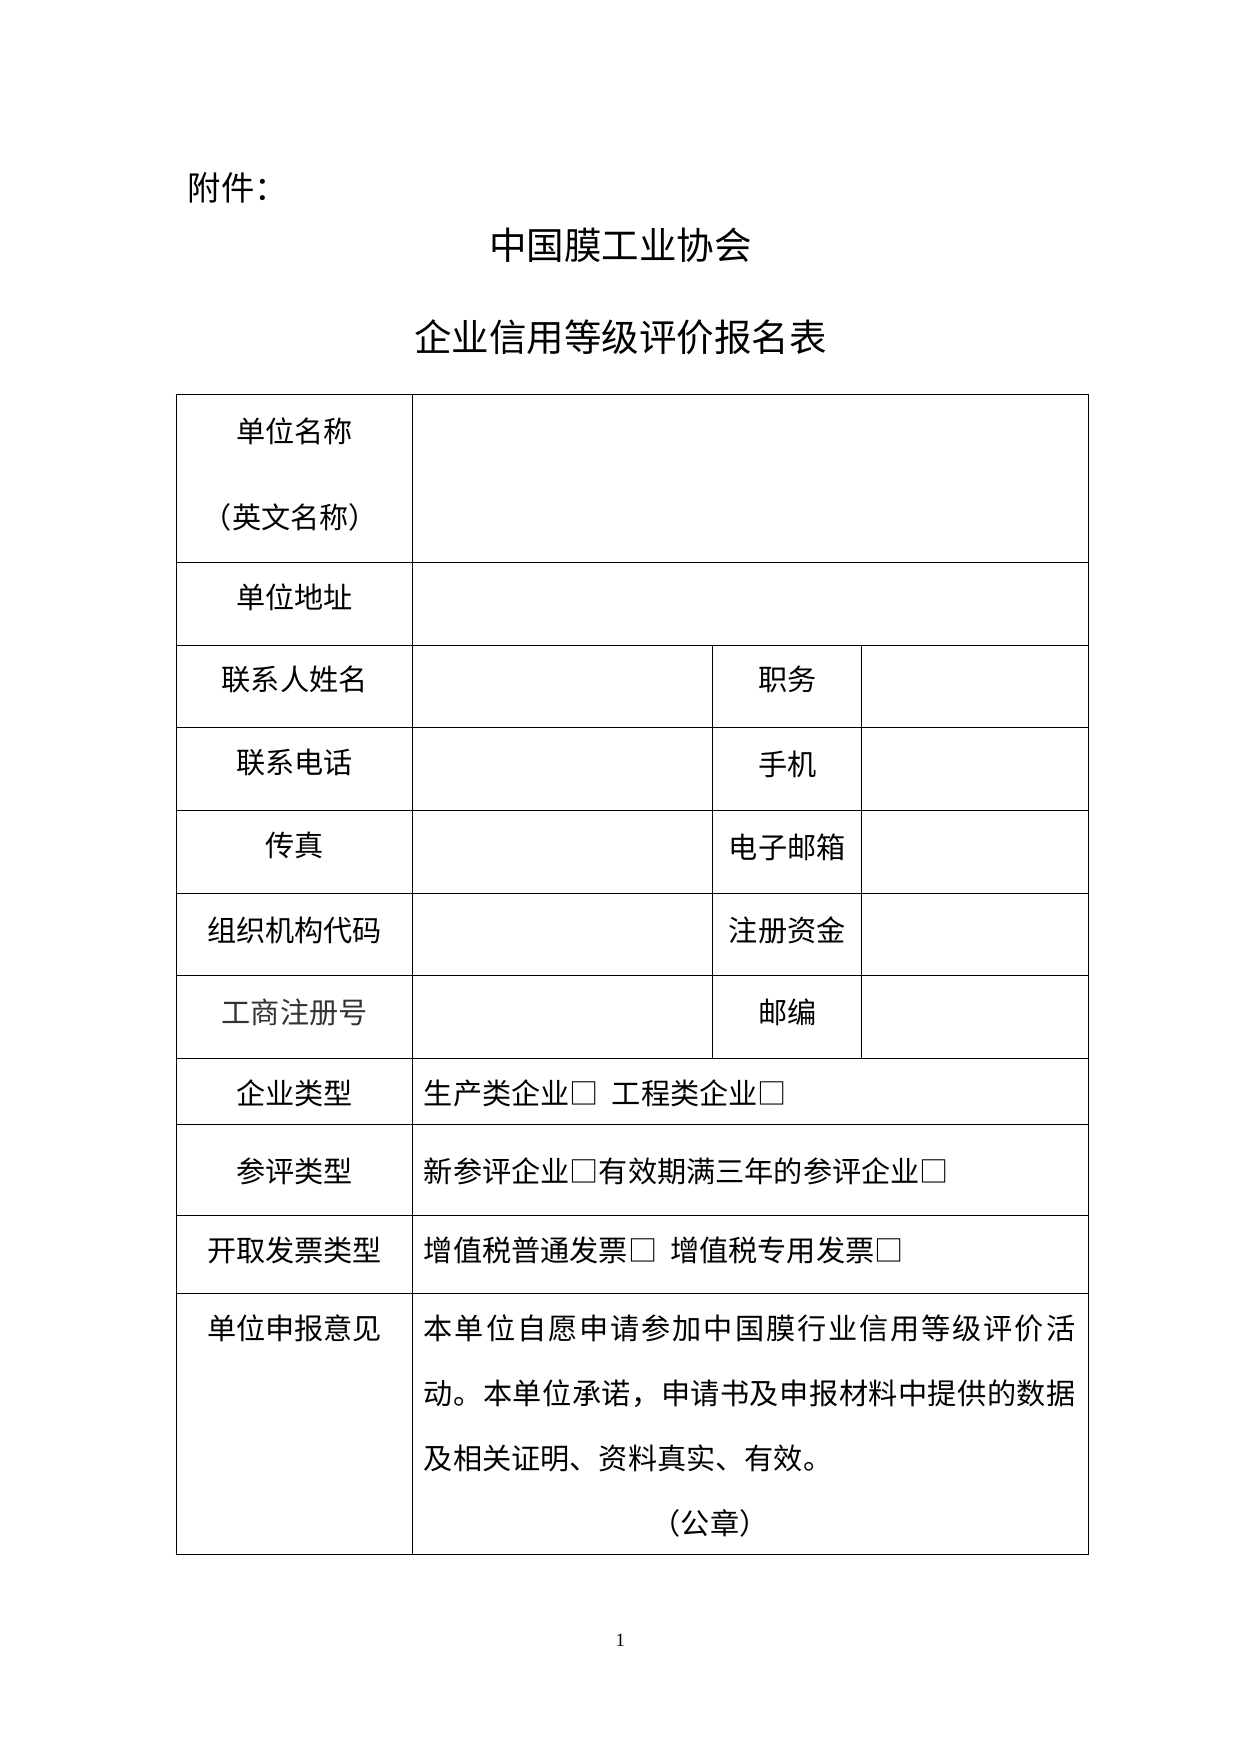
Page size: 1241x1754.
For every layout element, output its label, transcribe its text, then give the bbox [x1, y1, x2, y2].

table_cell 企业类型 [177, 1059, 412, 1124]
table_cell 联系人姓名 [177, 646, 412, 727]
table_cell 新参评企业□有效期满三年的参评企业□ [413, 1125, 1088, 1215]
table_header 单位名称 （英文名称） [177, 395, 412, 562]
table_cell [413, 894, 712, 975]
table_cell [413, 976, 712, 1058]
table_cell 注册资金 [713, 894, 861, 975]
text 企业信用等级评价报名表 [187, 302, 1053, 367]
table_cell 参评类型 [177, 1125, 412, 1215]
table_cell 开取发票类型 [177, 1216, 412, 1293]
table_cell 传真 [177, 811, 412, 893]
table_cell [862, 728, 1088, 810]
table_cell 电子邮箱 [713, 811, 861, 893]
table_cell 单位申报意见 [177, 1294, 412, 1554]
table_cell [413, 811, 712, 893]
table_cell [413, 1294, 1088, 1554]
table_cell [862, 894, 1088, 975]
table_cell 工商注册号 [177, 976, 412, 1058]
table_cell [413, 646, 712, 727]
table_cell 组织机构代码 [177, 894, 412, 975]
table_cell [862, 646, 1088, 727]
table_cell [862, 811, 1088, 893]
table_cell 生产类企业□ 工程类企业□ [413, 1059, 1088, 1124]
text 中国膜工业协会 [187, 210, 1053, 275]
text 附件： [187, 162, 1032, 210]
table_cell [862, 976, 1088, 1058]
table_cell 手机 [713, 728, 861, 810]
table_cell 增值税普通发票□ 增值税专用发票□ [413, 1216, 1088, 1293]
table_cell [413, 563, 1088, 644]
table_cell 邮编 [713, 976, 861, 1058]
table_header [413, 395, 1088, 562]
table_cell 职务 [713, 646, 861, 727]
table_cell [413, 728, 712, 810]
table_cell 联系电话 [177, 728, 412, 810]
table_cell 单位地址 [177, 563, 412, 644]
